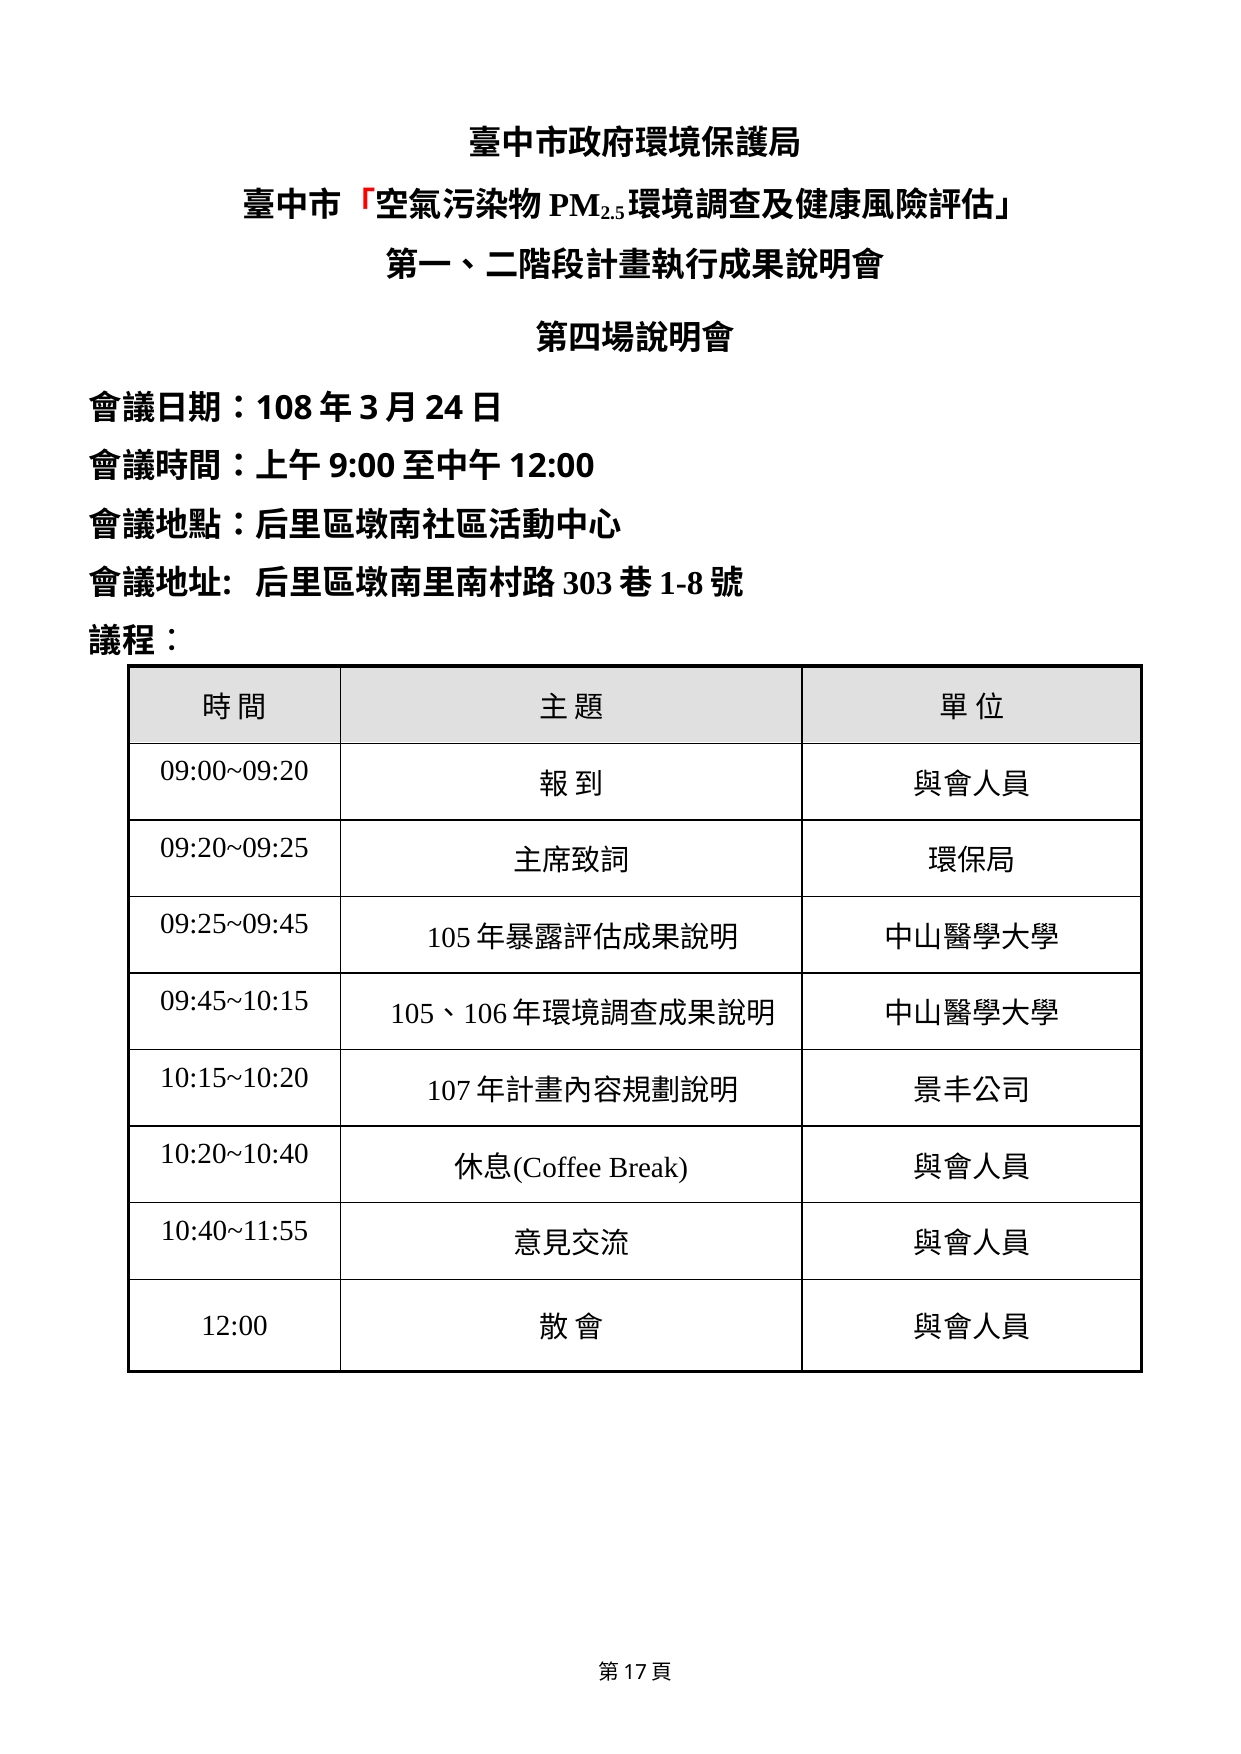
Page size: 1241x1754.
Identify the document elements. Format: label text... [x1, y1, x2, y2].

table_cell 09:20~09:25 [130, 821, 340, 896]
table_cell 中山醫學大學 [803, 974, 1140, 1049]
text 會議時間：上午9:00至中午12:00 [89, 431, 1181, 489]
table_cell 景丰公司 [803, 1050, 1140, 1125]
table_cell 環保局 [803, 821, 1140, 896]
table_cell 與會人員 [803, 1127, 1140, 1202]
text 會議地址: 后里區墩南里南村路303巷1-8號 [89, 548, 1181, 606]
table_cell 散 會 [341, 1280, 801, 1370]
table_cell 與會人員 [803, 1280, 1140, 1370]
table_cell 休息(Coffee Break) [341, 1127, 801, 1202]
text 議程： [89, 606, 1181, 664]
table_cell 意見交流 [341, 1203, 801, 1278]
text 會議地點：后里區墩南社區活動中心 [89, 489, 1181, 548]
text 第四場說明會 [89, 298, 1181, 373]
table_cell 12:00 [130, 1280, 340, 1370]
table_cell 與會人員 [803, 744, 1140, 819]
table_cell 報 到 [341, 744, 801, 819]
table_cell 09:45~10:15 [130, 974, 340, 1049]
table_cell 中山醫學大學 [803, 897, 1140, 972]
text 會議日期：108年3月24日 [89, 373, 1181, 431]
table_header 單 位 [803, 668, 1140, 742]
table_cell 105年暴露評估成果說明 [341, 897, 801, 972]
table_cell 主席致詞 [341, 821, 801, 896]
table_cell 107年計畫內容規劃說明 [341, 1050, 801, 1125]
table_header 主 題 [341, 668, 801, 742]
table_cell 10:15~10:20 [130, 1050, 340, 1125]
text 臺中市「空氣污染物PM2.5環境調查及健康風險評估」 [89, 177, 1181, 226]
table_cell 10:20~10:40 [130, 1127, 340, 1202]
table_cell 09:00~09:20 [130, 744, 340, 819]
table_cell 與會人員 [803, 1203, 1140, 1278]
table_cell 10:40~11:55 [130, 1203, 340, 1278]
table_cell 09:25~09:45 [130, 897, 340, 972]
text 第一、二階段計畫執行成果說明會 [89, 237, 1181, 286]
text 臺中市政府環境保護局 [89, 102, 1181, 177]
table_header 時 間 [130, 668, 340, 742]
table_cell 105、106年環境調查成果說明 [341, 974, 801, 1049]
